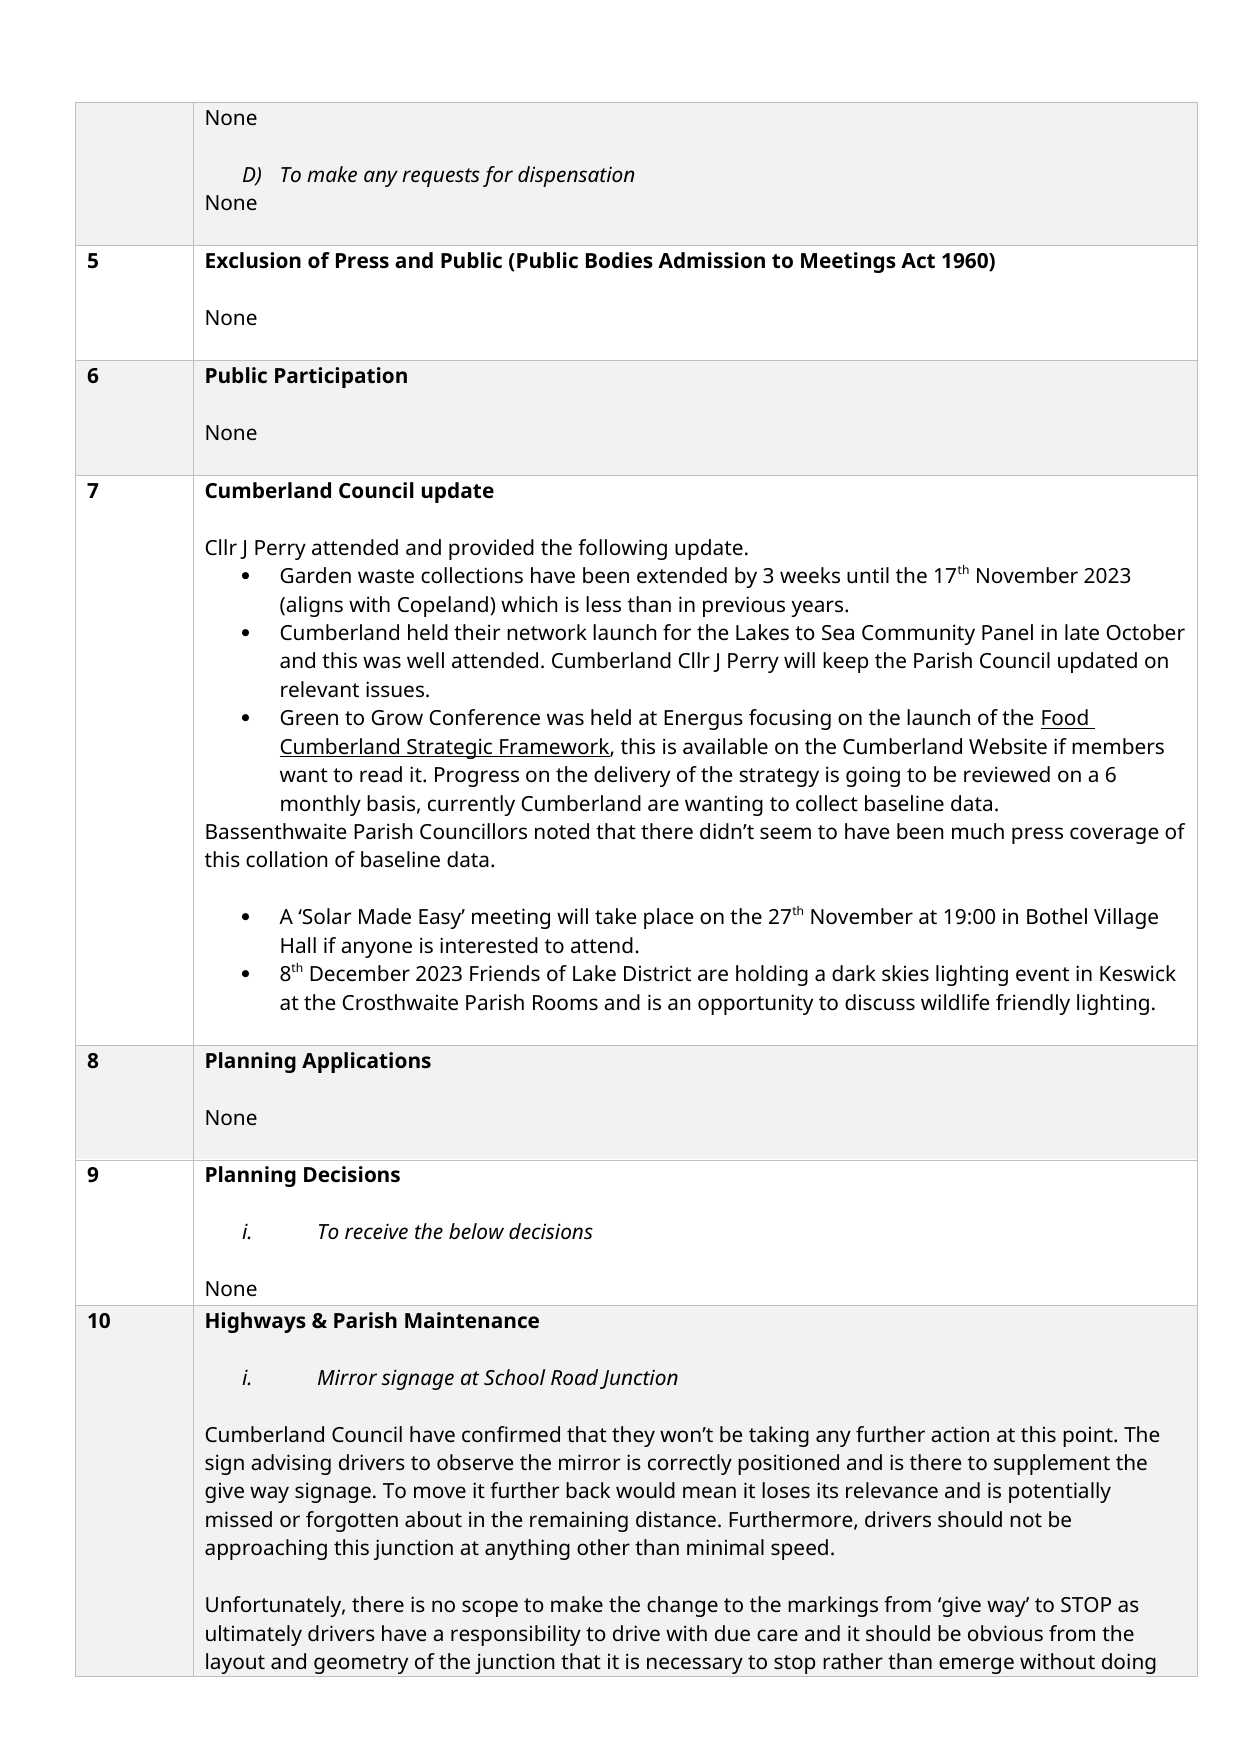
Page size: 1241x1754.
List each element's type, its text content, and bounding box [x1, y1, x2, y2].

table_cell Planning Applications None [194, 1046, 1197, 1159]
table_cell 9 [76, 1161, 193, 1305]
table_cell Planning Decisions To receive the below decisions None [194, 1161, 1197, 1305]
table_cell 4 [76, 103, 193, 245]
table_cell Exclusion of Press and Public (Public Bodies Admission to Meetings Act 1960) None [194, 246, 1197, 360]
table_cell 5 [76, 246, 193, 360]
table_cell 7 [76, 476, 193, 1045]
table_cell 10 [76, 1306, 193, 1676]
table_cell Public Participation None [194, 361, 1197, 475]
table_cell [194, 1306, 1197, 1676]
table_cell 6 [76, 361, 193, 475]
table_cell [194, 103, 1197, 245]
table_cell Cumberland Council update Cllr J Perry attended and provided the following update. Garden waste collections have been extended by 3 weeks until the 17th November 2023 (aligns with Copeland) which is less than in previous years. Cumberland held their network launch for the Lakes to Sea Community Panel in late October and this was well attended. Cumberland Cllr J Perry will keep the Parish Council updated on relevant issues. Green to Grow Conference was held at Energus focusing on the launch of the Food Cumberland Strategic Framework, this is available on the Cumberland Website if members want to read it. Progress on the delivery of the strategy is going to be reviewed on a 6 monthly basis, currently Cumberland are wanting to collect baseline data. Bassenthwaite Parish Councillors noted that there didn’t seem to have been much press coverage of this collation of baseline data. A ‘Solar Made Easy’ meeting will take place on the 27th November at 19:00 in Bothel Village Hall if anyone is interested to attend. 8th December 2023 Friends of Lake District are holding a dark skies lighting event in Keswick at the Crosthwaite Parish Rooms and is an opportunity to discuss wildlife friendly lighting. [194, 476, 1197, 1045]
table_cell 8 [76, 1046, 193, 1159]
